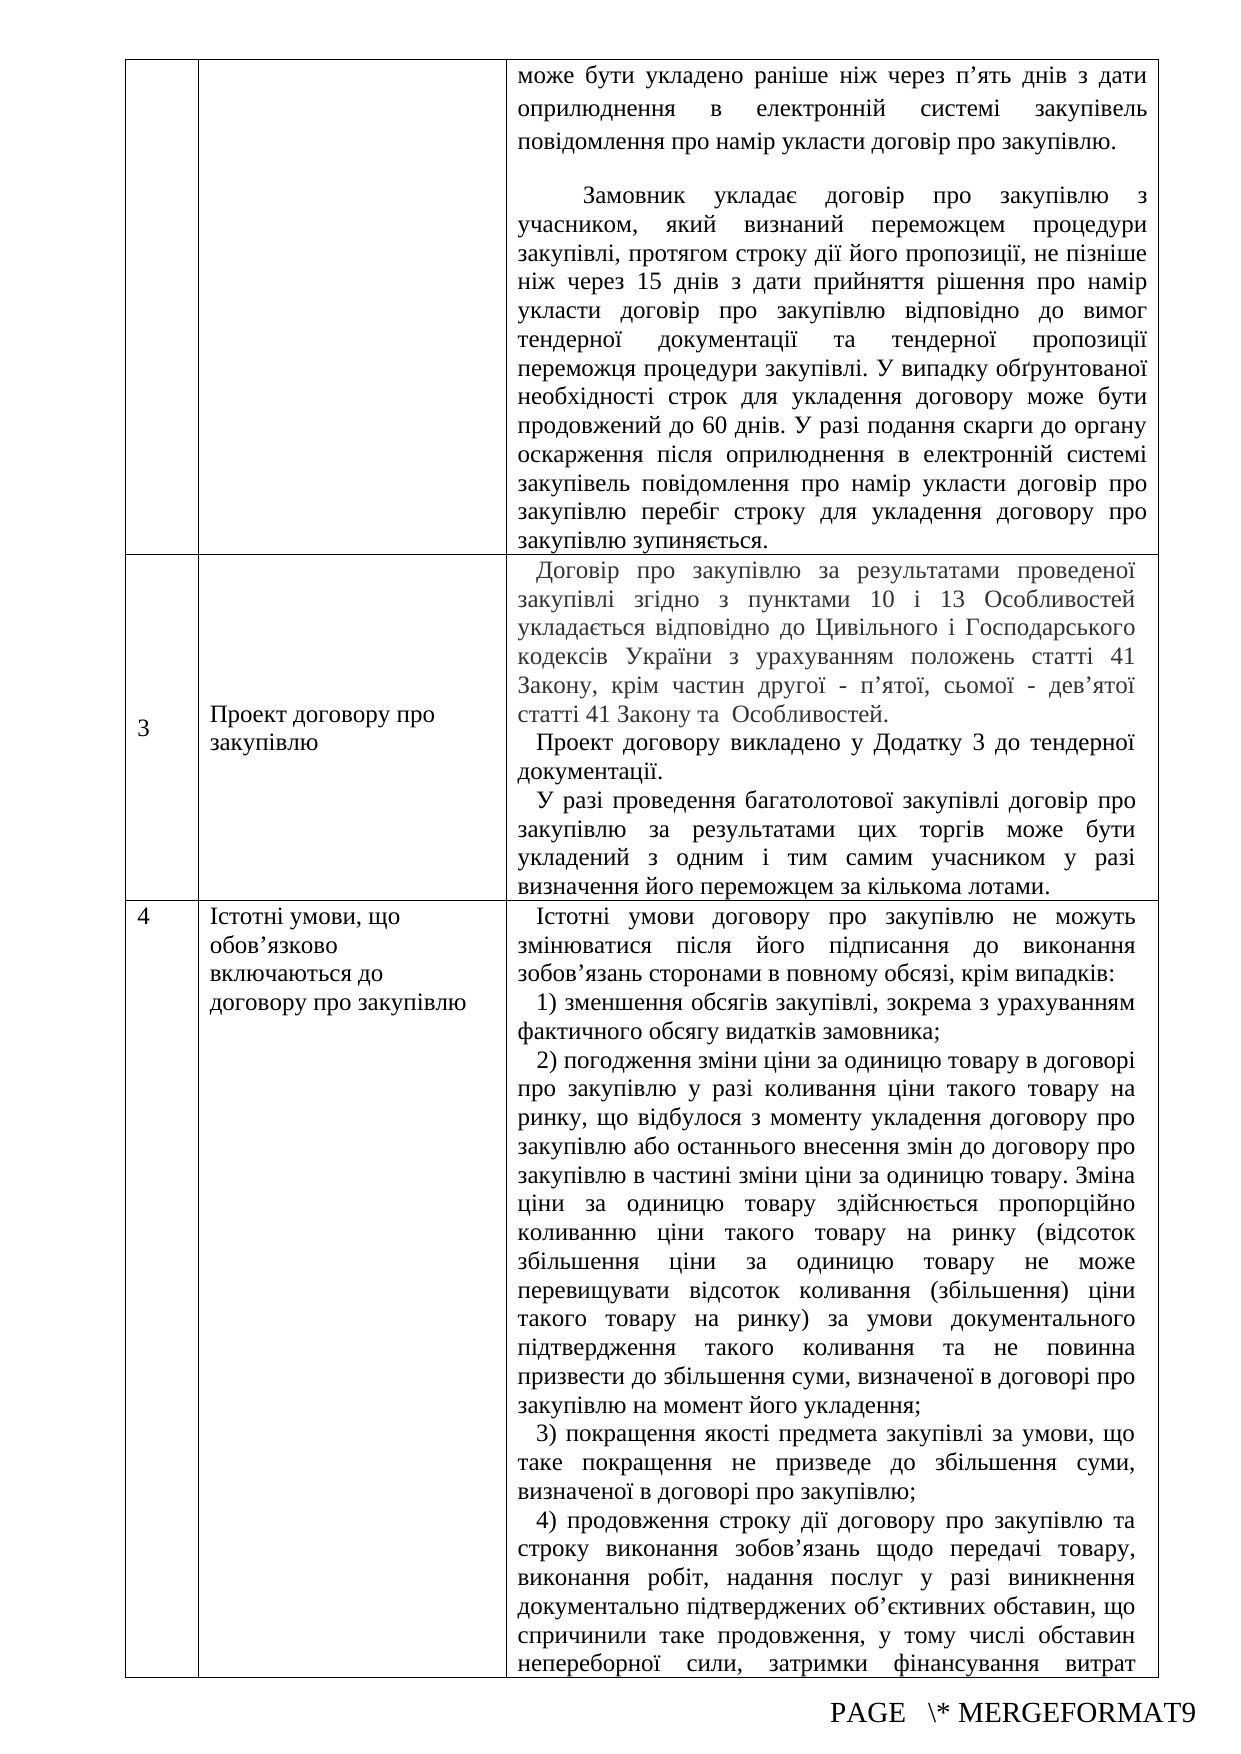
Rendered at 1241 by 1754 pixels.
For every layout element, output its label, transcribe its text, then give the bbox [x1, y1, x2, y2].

table_cell Проект договору про закупівлю [199, 555, 506, 900]
table_cell 3 [126, 555, 198, 900]
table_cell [199, 60, 506, 554]
table_cell Договір про закупівлю за результатами проведеної закупівлі згідно з пунктами 10 і 13 Особливостей укладається відповідно до Цивільного і Господарського кодексів України з урахуванням положень статті 41 Закону, крім частин другої - п’ятої, сьомої - дев’ятої статті 41 Закону та Особливостей. Проект договору викладено у Додатку 3 до тендерної документації. У разі проведення багатолотової закупівлі договір про закупівлю за результатами цих торгів може бути укладений з одним і тим самим учасником у разі визначення його переможцем за кількома лотами. [507, 555, 1158, 900]
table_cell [507, 60, 1158, 554]
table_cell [199, 901, 506, 1677]
table_cell 4 [126, 901, 198, 1677]
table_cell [507, 901, 1158, 1677]
table_cell 2 [126, 60, 198, 554]
